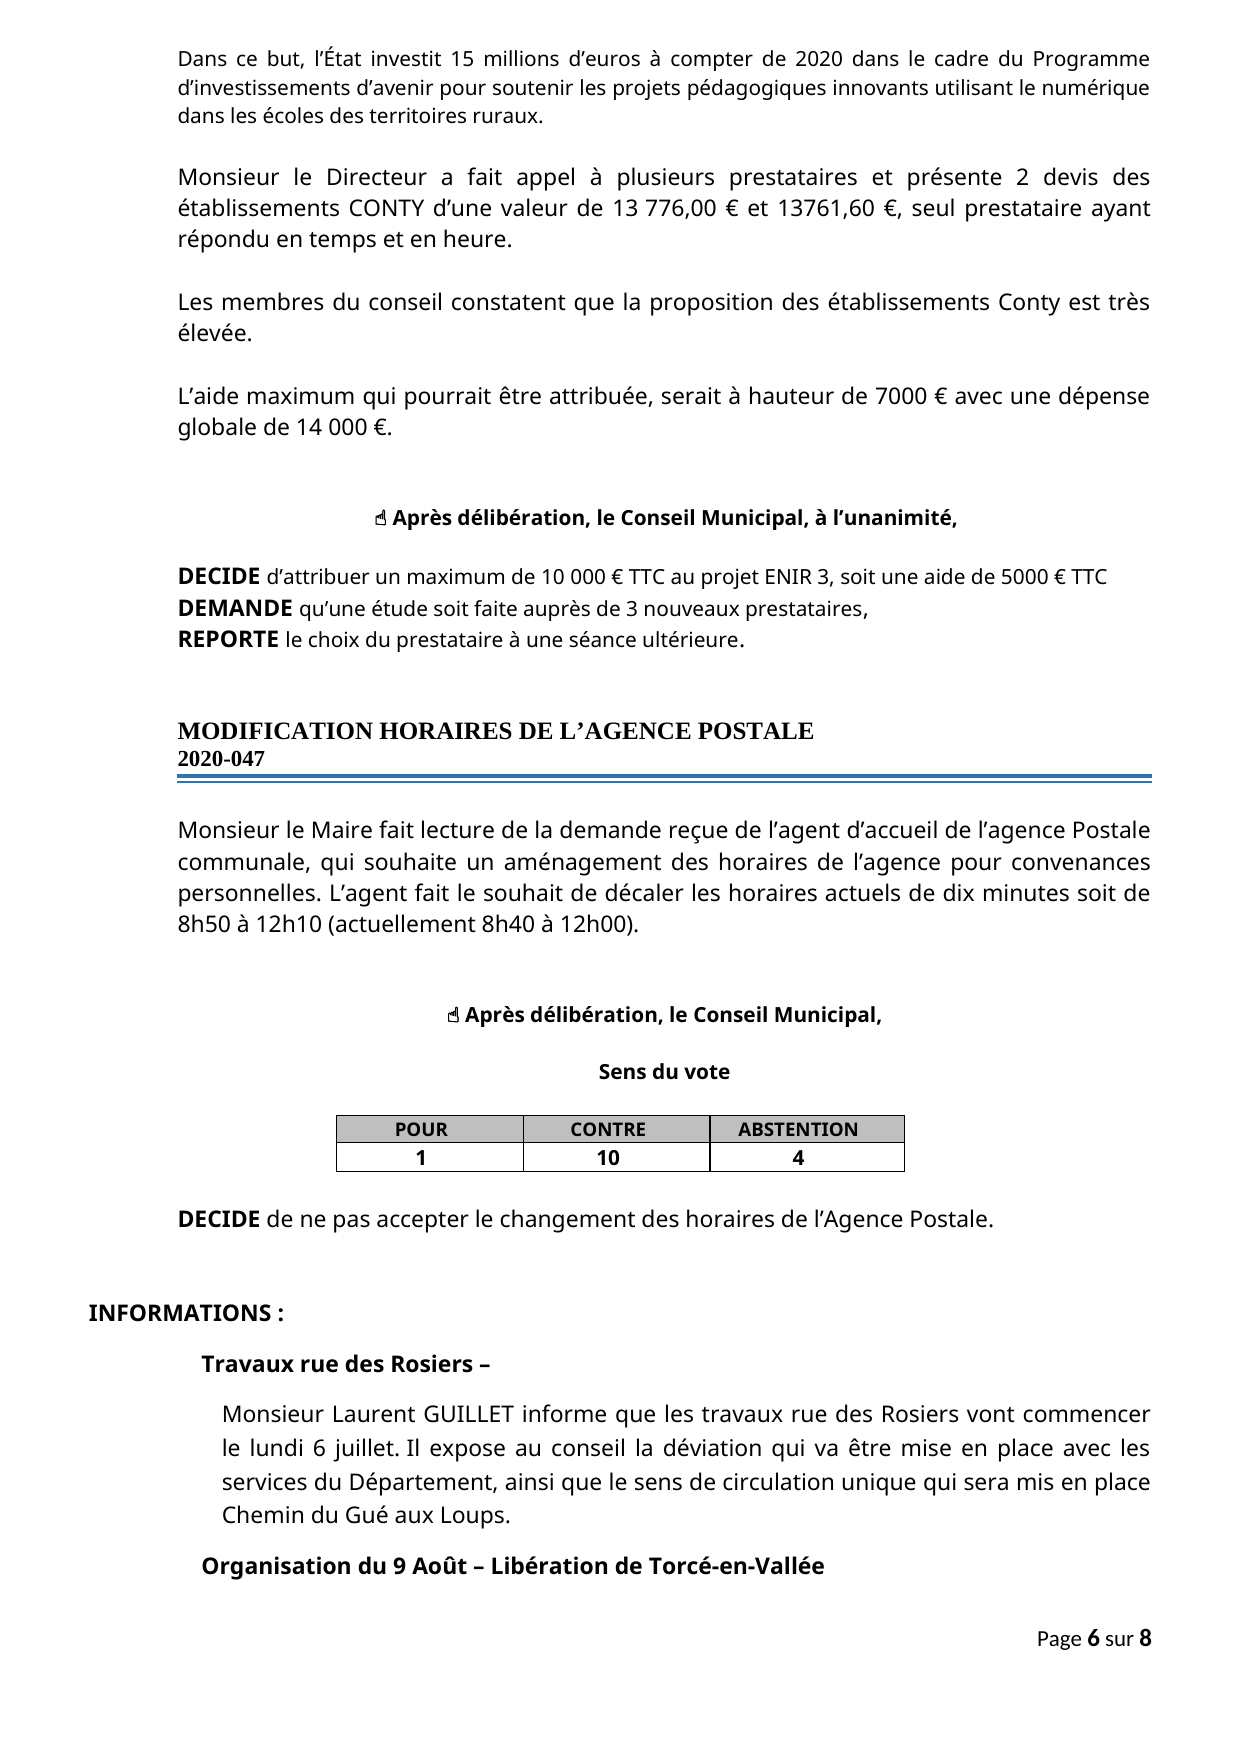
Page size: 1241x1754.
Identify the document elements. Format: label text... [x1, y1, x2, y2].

text Après délibération, le Conseil Municipal, [177, 1000, 1152, 1028]
table_header ABSTENTION [711, 1116, 904, 1142]
text INFORMATIONS : [89, 1297, 1152, 1328]
text Organisation du 9 Août – Libération de Torcé-en-Vallée [201, 1549, 1152, 1581]
table_cell 1 [337, 1143, 523, 1171]
text REPORTE le choix du prestataire à une séance ultérieure. [177, 623, 1152, 654]
text Monsieur le Maire fait lecture de la demande reçue de l’agent d’accueil de l’agence Postale communale, qui souhaite un aménagement des horaires de l’agence pour convenances personnelles. L’agent fait le souhait de décaler les horaires actuels de dix minutes soit de 8h50 à 12h10 (actuellement 8h40 à 12h00). [177, 814, 1152, 939]
text Monsieur le Directeur a fait appel à plusieurs prestataires et présente 2 devis des établissements CONTY d’une valeur de 13 776,00 € et 13761,60 €, seul prestataire ayant répondu en temps et en heure. [177, 161, 1152, 255]
table_cell 4 [711, 1143, 904, 1171]
text Dans ce but, l’État investit 15 millions d’euros à compter de 2020 dans le cadre du Programme d’investissements d’avenir pour soutenir les projets pédagogiques innovants utilisant le numérique dans les écoles des territoires ruraux. [177, 44, 1152, 130]
text L’aide maximum qui pourrait être attribuée, serait à hauteur de 7000 € avec une dépense globale de 14 000 €. [177, 380, 1152, 442]
text 2020-047 [177, 745, 1152, 774]
text DECIDE de ne pas accepter le changement des horaires de l’Agence Postale. [177, 1203, 1152, 1234]
text Après délibération, le Conseil Municipal, à l’unanimité, [177, 503, 1152, 531]
text Travaux rue des Rosiers – [201, 1347, 1152, 1379]
text Les membres du conseil constatent que la proposition des établissements Conty est très élevée. [177, 286, 1152, 348]
text DEMANDE qu’une étude soit faite auprès de 3 nouveaux prestataires, [177, 591, 1152, 623]
table_cell 10 [524, 1143, 709, 1171]
text MODIFICATION HORAIRES DE L’AGENCE POSTALE [177, 716, 1152, 745]
text Sens du vote [177, 1057, 1152, 1086]
table_header POUR [337, 1116, 523, 1142]
table_header CONTRE [524, 1116, 709, 1142]
text Monsieur Laurent GUILLET informe que les travaux rue des Rosiers vont commencer le lundi 6 juillet. Il expose au conseil la déviation qui va être mise en place avec les services du Département, ainsi que le sens de circulation unique qui sera mis en place Chemin du Gué aux Loups. [222, 1398, 1152, 1530]
text DECIDE d’attribuer un maximum de 10 000 € TTC au projet ENIR 3, soit une aide de 5000 € TTC [177, 560, 1152, 591]
